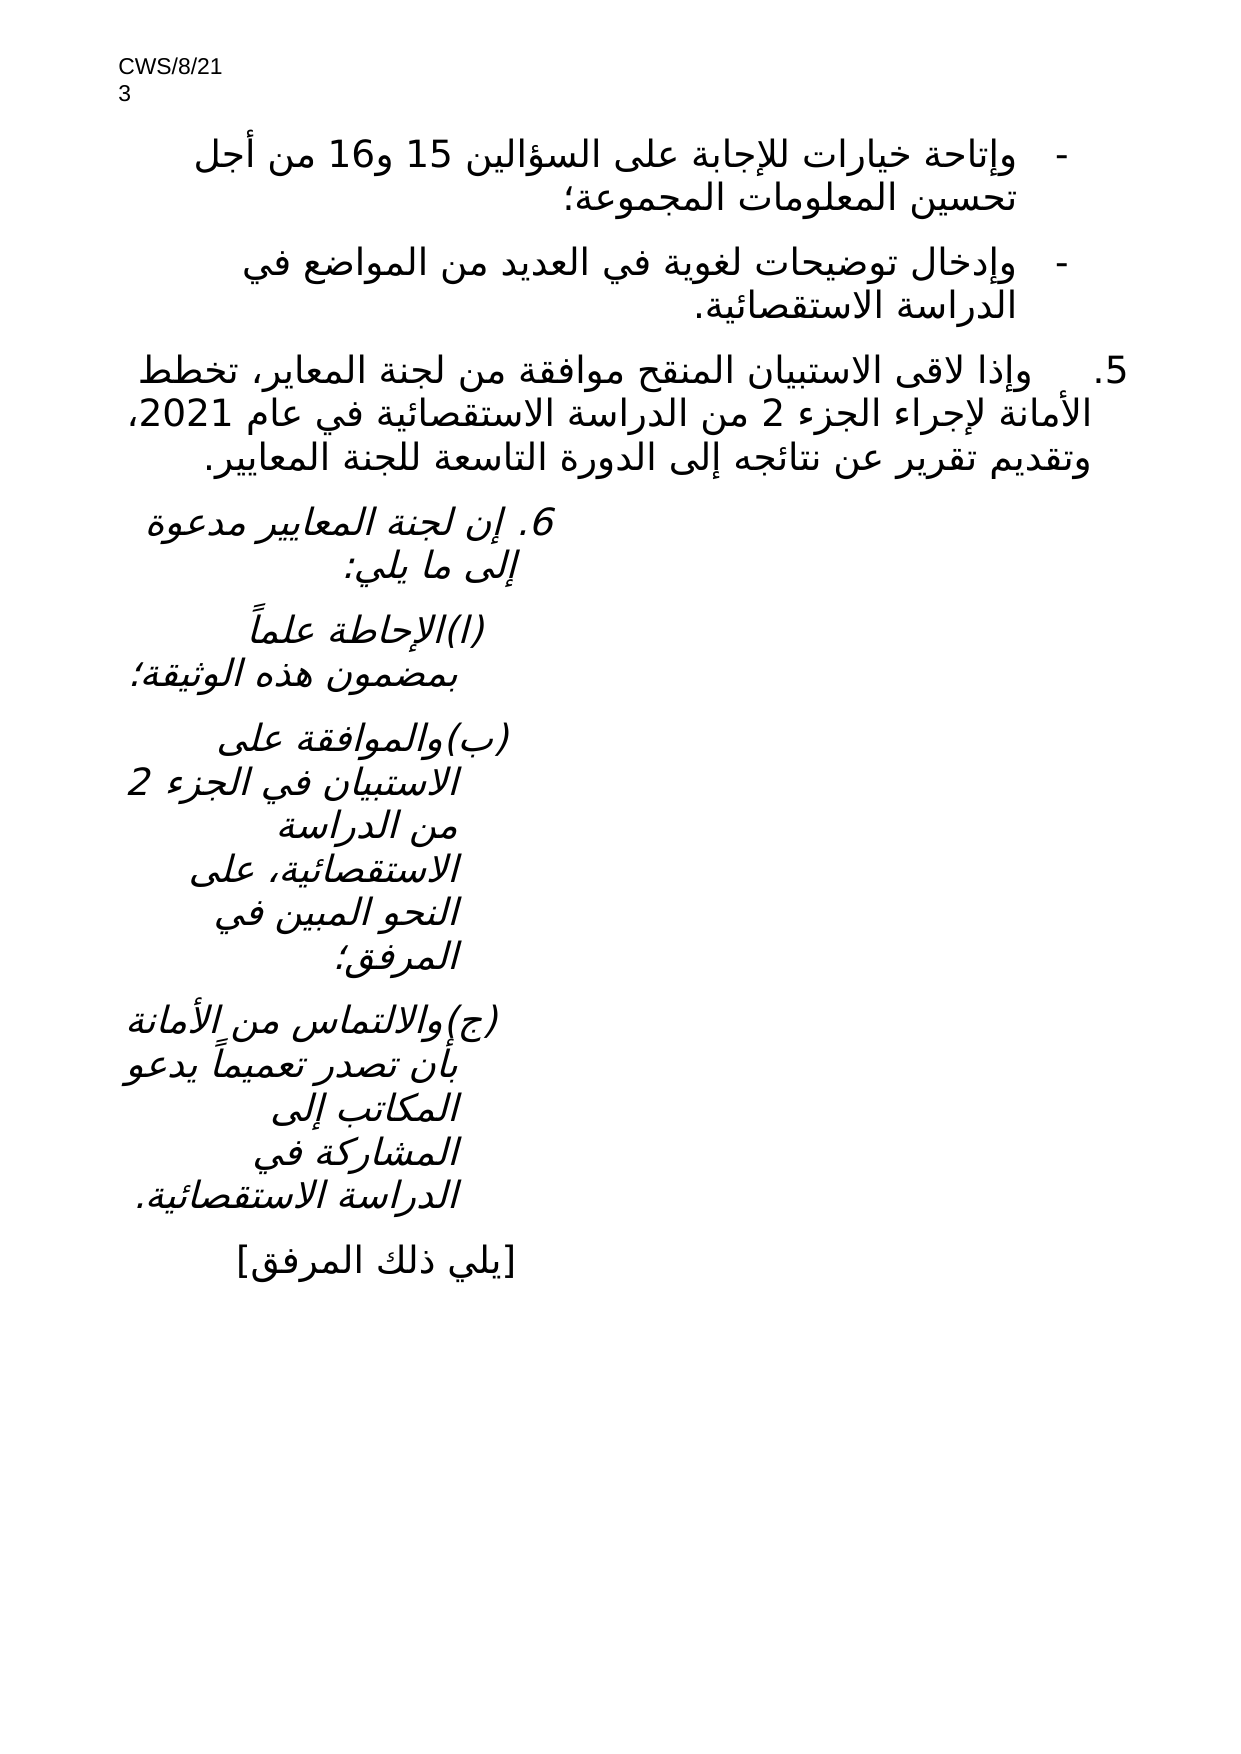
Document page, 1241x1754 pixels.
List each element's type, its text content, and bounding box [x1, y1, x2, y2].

list وإتاحة خيارات للإجابة على السؤالين 15 و16 من أجل تحسين المعلومات المجموعة؛ [118, 132, 1055, 219]
list والموافقة على الاستبيان في الجزء 2 من الدراسة الاستقصائية، على النحو المبين في المرفق؛ [118, 716, 458, 978]
list الإحاطة علماً بمضمون هذه الوثيقة؛ [118, 608, 458, 696]
text [يلي ذلك المرفق] [118, 1238, 516, 1282]
text وإذا لاقى الاستبيان المنقح موافقة من لجنة المعاير، تخطط الأمانة لإجراء الجزء 2 من الدراسة الاستقصائية في عام 2021، وتقديم تقرير عن نتائجه إلى الدورة التاسعة للجنة المعايير. [118, 348, 1092, 479]
list وإدخال توضيحات لغوية في العديد من المواضع في الدراسة الاستقصائية. [118, 240, 1055, 328]
text إن لجنة المعايير مدعوة إلى ما يلي: [118, 500, 516, 587]
list والالتماس من الأمانة بأن تصدر تعميماً يدعو المكاتب إلى المشاركة في الدراسة الاستقصائية. [118, 999, 458, 1217]
